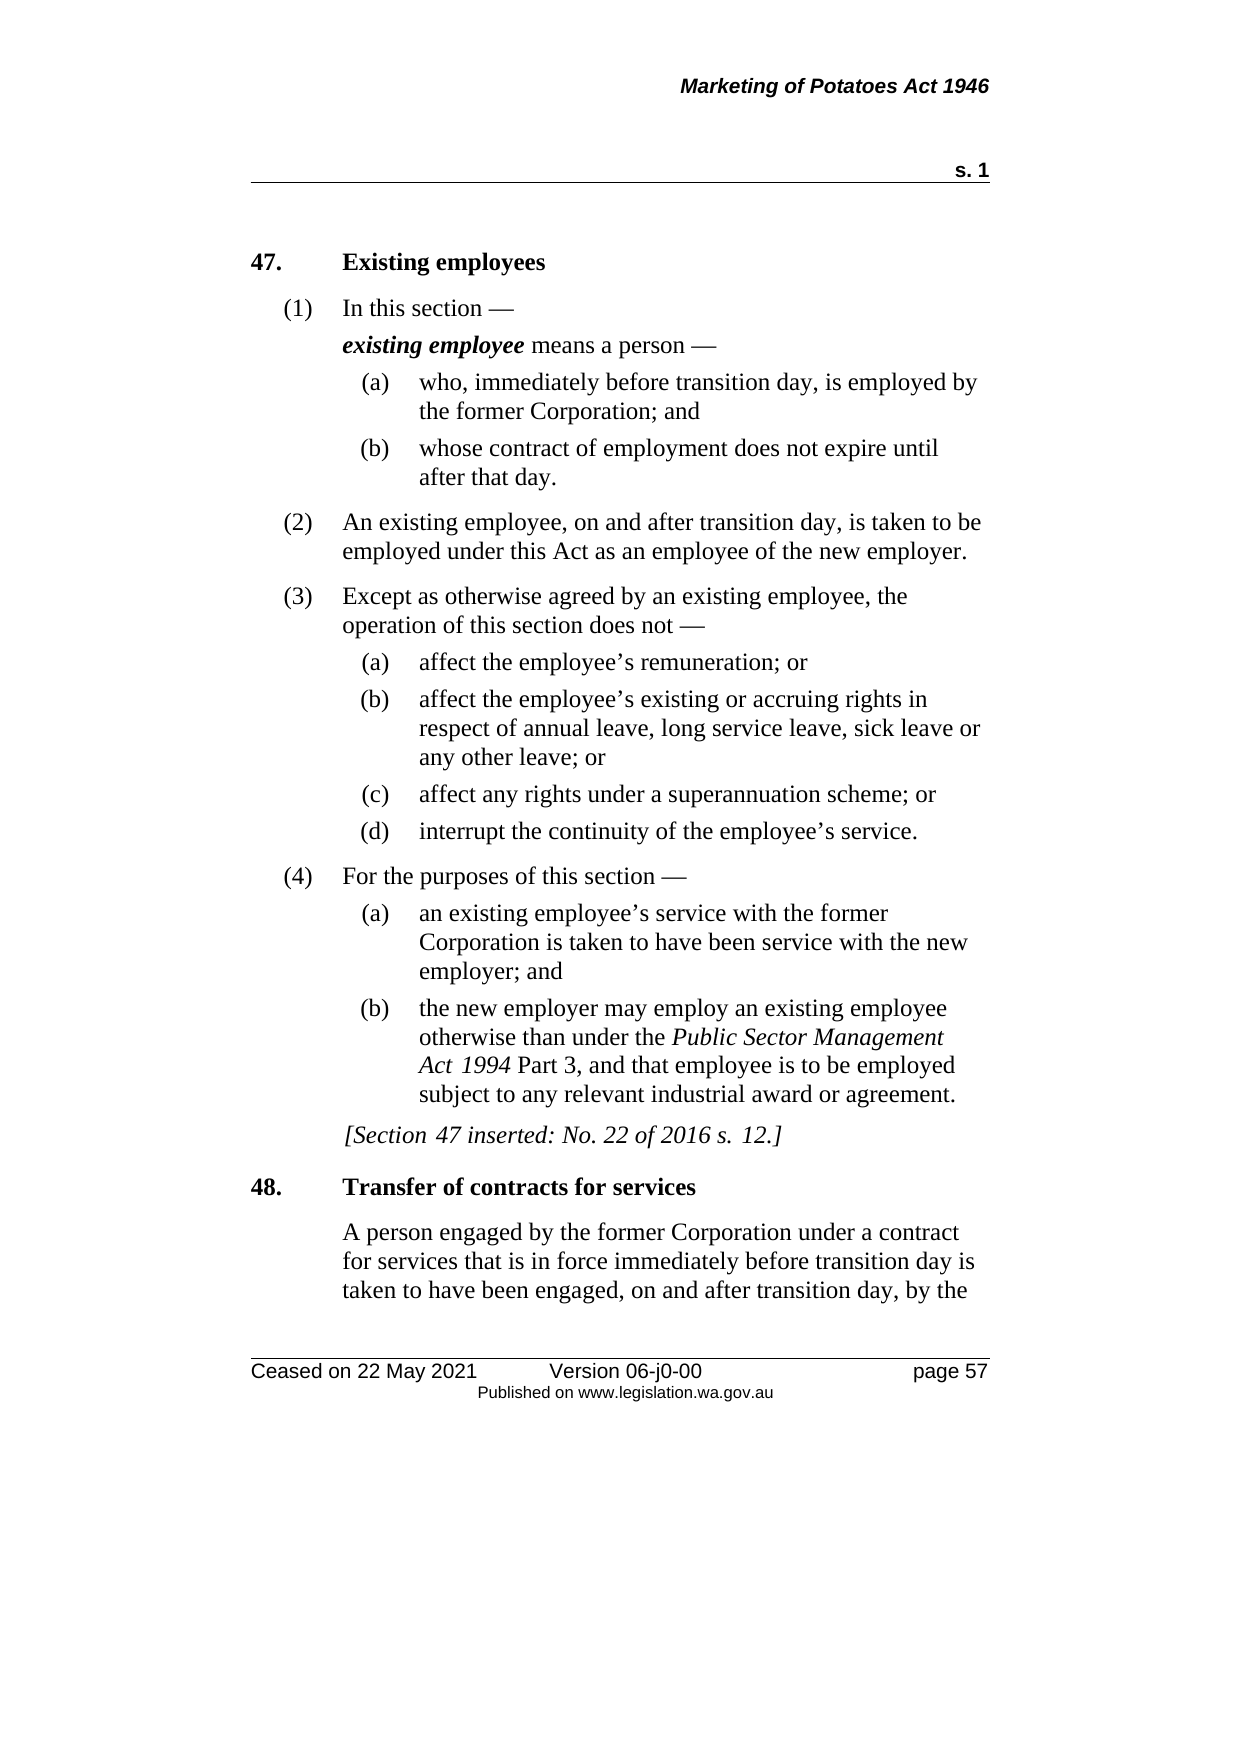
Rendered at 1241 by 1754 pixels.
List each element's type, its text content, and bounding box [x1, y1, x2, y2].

text (4) For the purposes of this section — [251, 861, 990, 890]
text (3) Except as otherwise agreed by an existing employee, the operation of this section does not — [251, 581, 990, 639]
text (b) the new employer may employ an existing employee otherwise than under the Public Sector Management Act 1994 Part 3, and that employee is to be employed subject to any relevant industrial award or agreement. [251, 993, 990, 1108]
text (a) who, immediately before transition day, is employed by the former Corporation; and [251, 367, 990, 424]
text (b) affect the employee’s existing or accruing rights in respect of annual leave, long service leave, sick leave or any other leave; or [251, 684, 990, 770]
text (a) an existing employee’s service with the former Corporation is taken to have been service with the new employer; and [251, 898, 990, 984]
text (c) affect any rights under a superannuation scheme; or [251, 779, 990, 807]
text (1) In this section — [251, 293, 990, 322]
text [251, 1217, 990, 1304]
text (a) affect the employee’s remuneration; or [251, 647, 990, 676]
text [Section 47 inserted: No. 22 of 2016 s. 12.] [251, 1120, 990, 1149]
text (d) interrupt the continuity of the employee’s service. [251, 816, 990, 844]
subtitle 47. Existing employees [251, 247, 990, 276]
text (b) whose contract of employment does not expire until after that day. [251, 433, 990, 490]
text (2) An existing employee, on and after transition day, is taken to be employed under this Act as an employee of the new employer. [251, 507, 990, 564]
text existing employee means a person — [251, 330, 990, 359]
subtitle 48. Transfer of contracts for services [251, 1172, 990, 1201]
